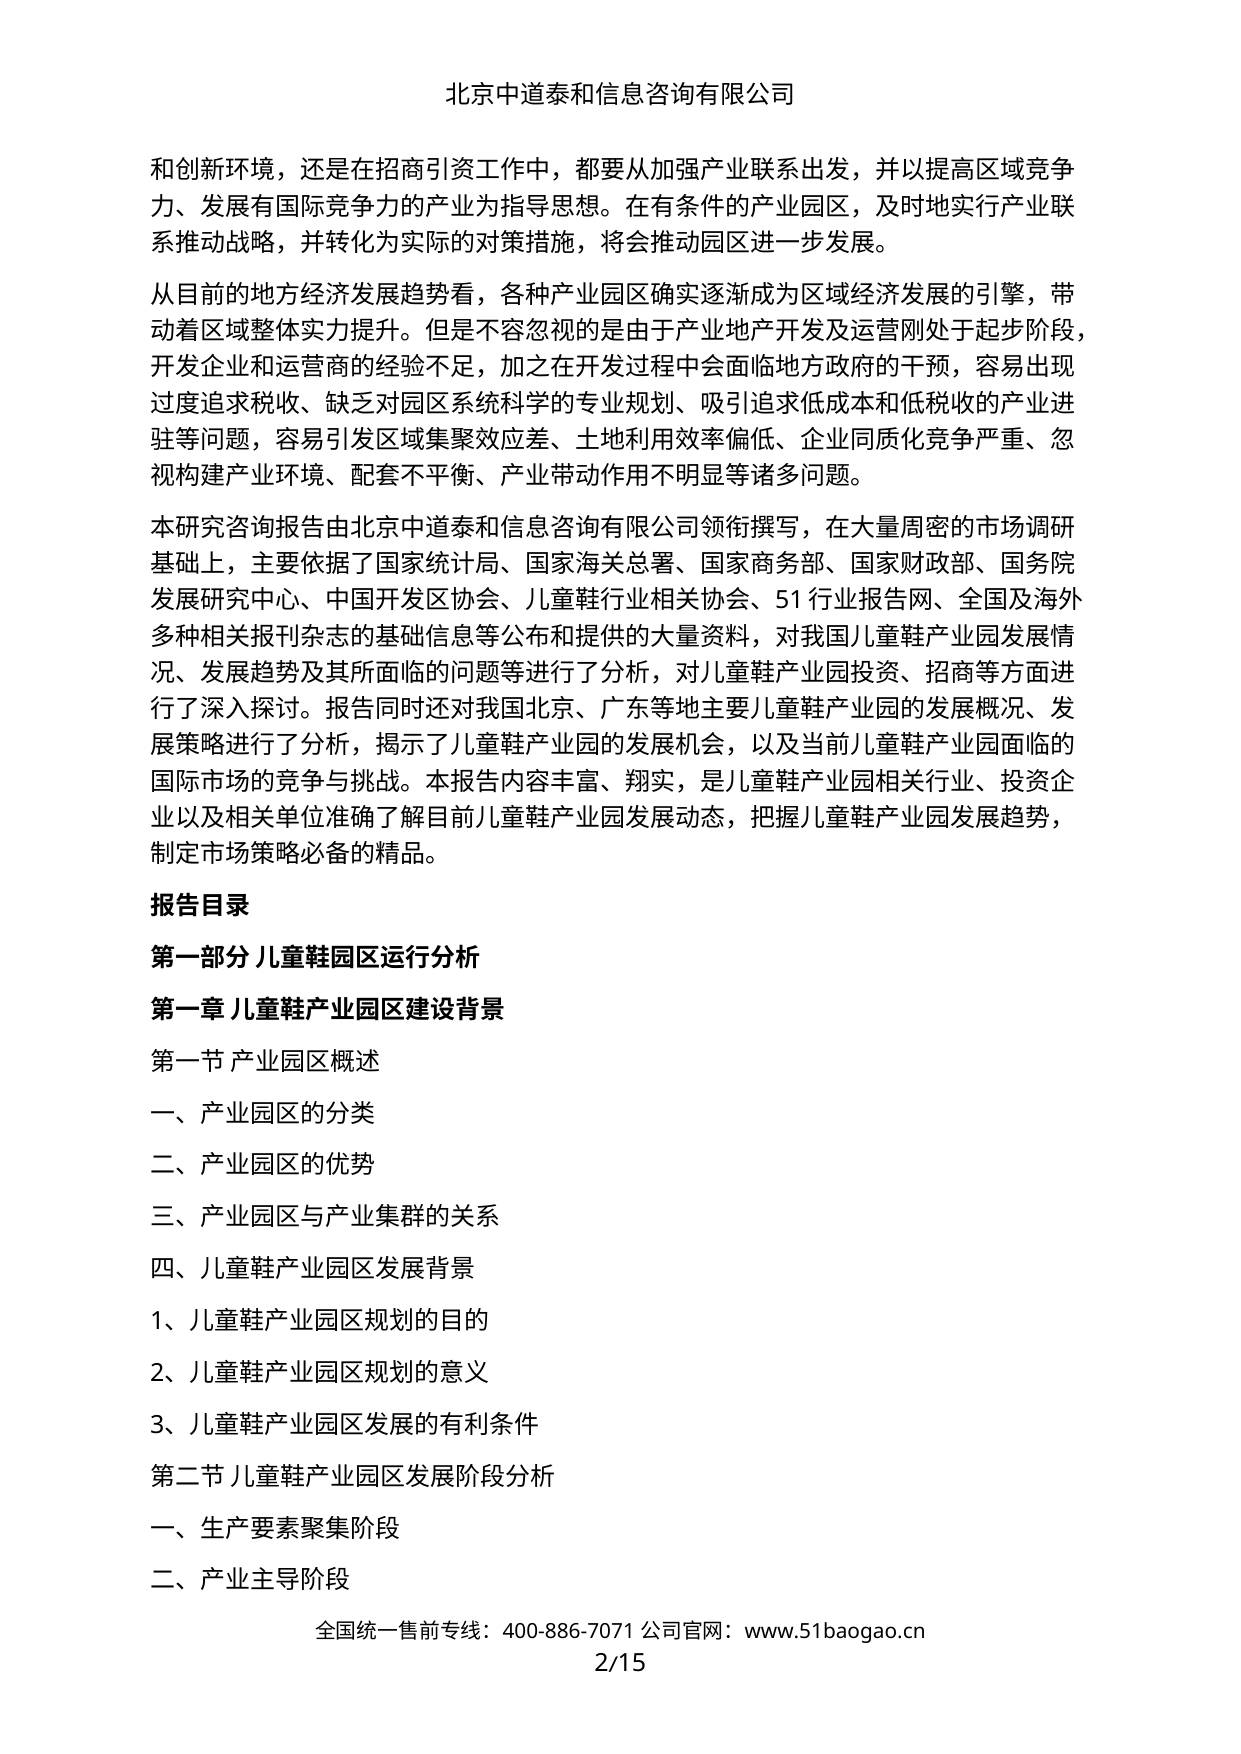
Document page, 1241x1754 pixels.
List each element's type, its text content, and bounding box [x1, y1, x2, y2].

text 第一章 儿童鞋产业园区建设背景 [150, 989, 1090, 1026]
text 一、生产要素聚集阶段 [150, 1508, 1090, 1544]
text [150, 150, 1090, 259]
text 一、产业园区的分类 [150, 1093, 1090, 1129]
text 1、儿童鞋产业园区规划的目的 [150, 1301, 1090, 1337]
text 报告目录 [150, 886, 1090, 922]
text 第一部分 儿童鞋园区运行分析 [150, 937, 1090, 974]
text 三、产业园区与产业集群的关系 [150, 1197, 1090, 1233]
text 四、儿童鞋产业园区发展背景 [150, 1249, 1090, 1285]
text 3、儿童鞋产业园区发展的有利条件 [150, 1404, 1090, 1441]
text 二、产业主导阶段 [150, 1560, 1090, 1596]
text 第一节 产业园区概述 [150, 1041, 1090, 1077]
text 本研究咨询报告由北京中道泰和信息咨询有限公司领衔撰写，在大量周密的市场调研基础上，主要依据了国家统计局、国家海关总署、国家商务部、国家财政部、国务院发展研究中心、中国开发区协会、儿童鞋行业相关协会、51行业报告网、全国及海外多种相关报刊杂志的基础信息等公布和提供的大量资料，对我国儿童鞋产业园发展情况、发展趋势及其所面临的问题等进行了分析，对儿童鞋产业园投资、招商等方面进行了深入探讨。报告同时还对我国北京、广东等地主要儿童鞋产业园的发展概况、发展策略进行了分析，揭示了儿童鞋产业园的发展机会，以及当前儿童鞋产业园面临的国际市场的竞争与挑战。本报告内容丰富、翔实，是儿童鞋产业园相关行业、投资企业以及相关单位准确了解目前儿童鞋产业园发展动态，把握儿童鞋产业园发展趋势，制定市场策略必备的精品。 [150, 507, 1090, 870]
text 从目前的地方经济发展趋势看，各种产业园区确实逐渐成为区域经济发展的引擎，带动着区域整体实力提升。但是不容忽视的是由于产业地产开发及运营刚处于起步阶段，开发企业和运营商的经验不足，加之在开发过程中会面临地方政府的干预，容易出现过度追求税收、缺乏对园区系统科学的专业规划、吸引追求低成本和低税收的产业进驻等问题，容易引发区域集聚效应差、土地利用效率偏低、企业同质化竞争严重、忽视构建产业环境、配套不平衡、产业带动作用不明显等诸多问题。 [150, 274, 1090, 492]
text 第二节 儿童鞋产业园区发展阶段分析 [150, 1456, 1090, 1492]
text 二、产业园区的优势 [150, 1145, 1090, 1181]
text 2、儿童鞋产业园区规划的意义 [150, 1352, 1090, 1389]
